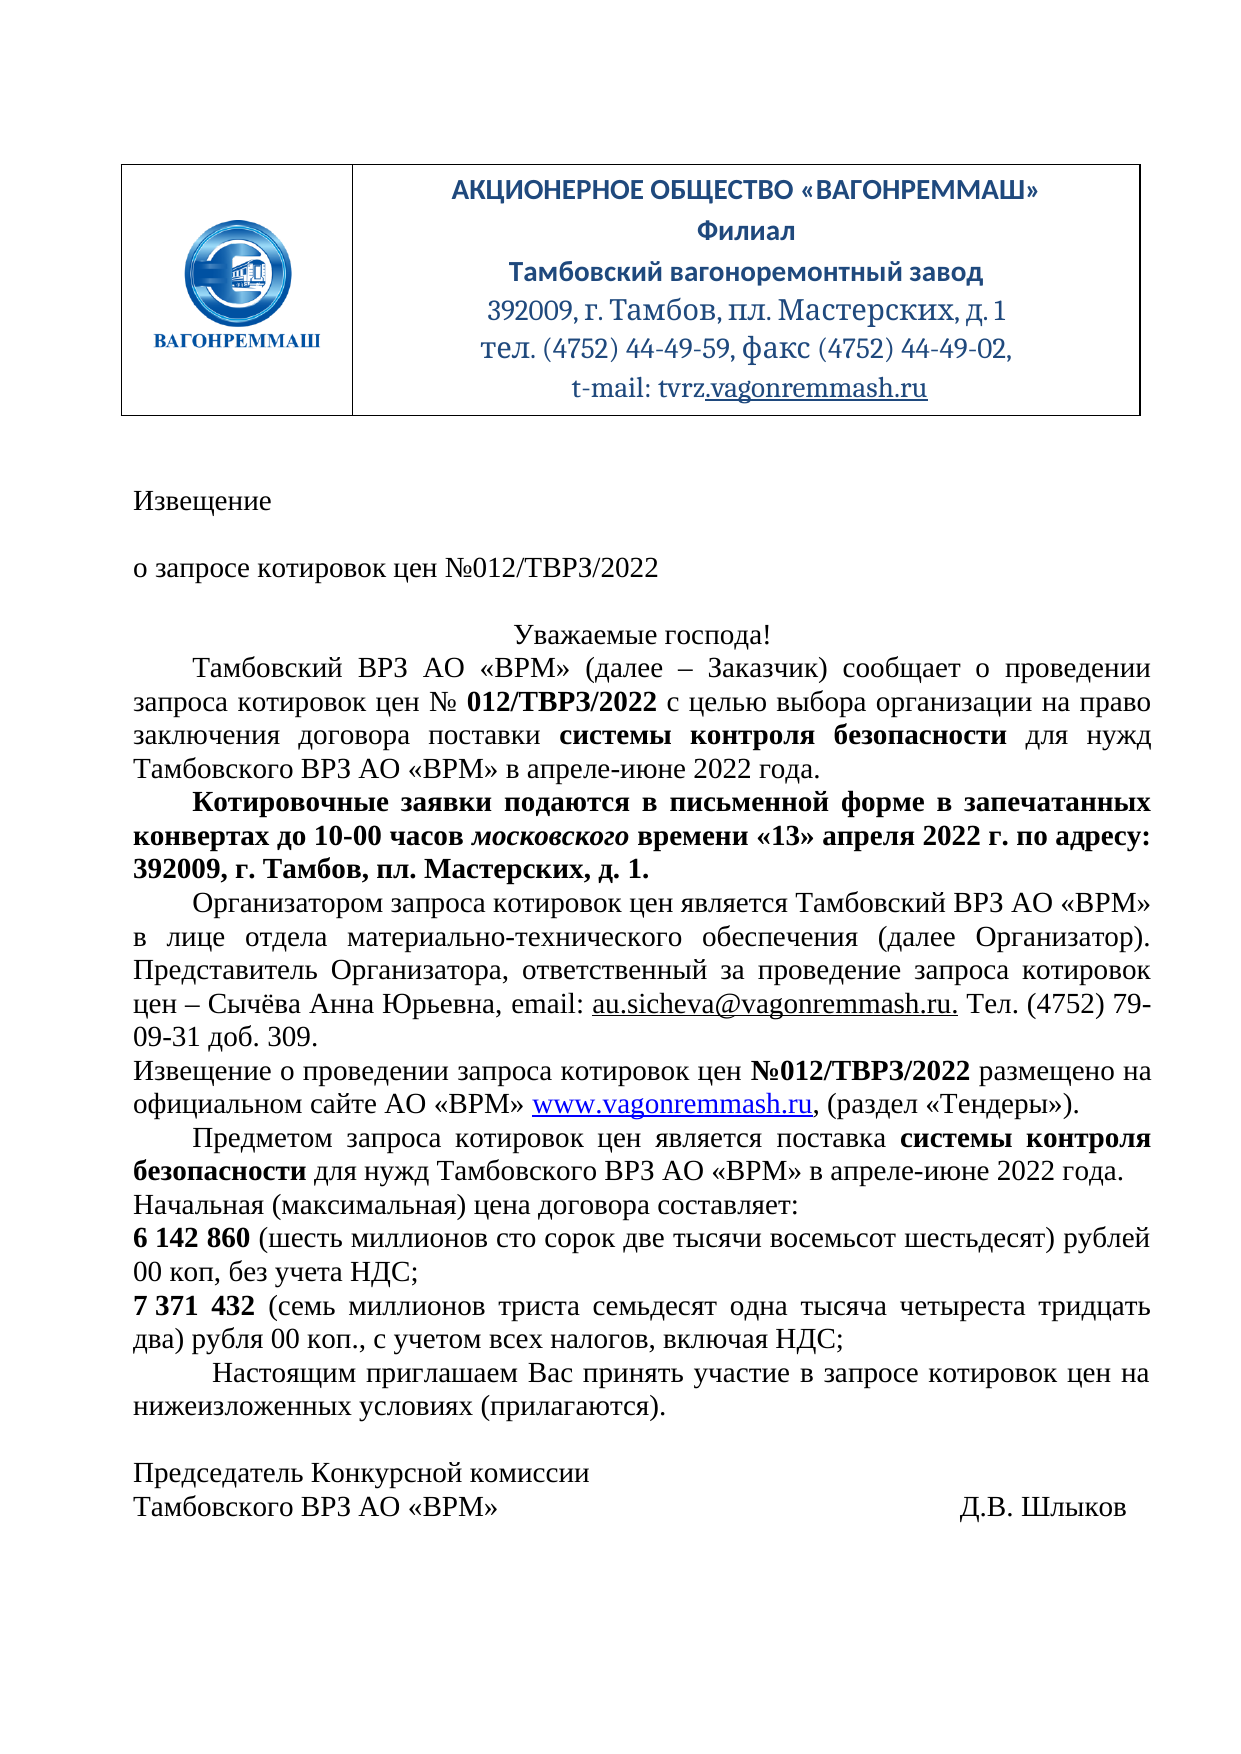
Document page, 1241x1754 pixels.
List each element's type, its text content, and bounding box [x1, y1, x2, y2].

text 6 142 860 (шесть миллионов сто сорок две тысячи восемьсот шестьдесят) рублей 00 коп, без учета НДС; [133, 1221, 1152, 1288]
list Котировочные заявки подаются в письменной форме в запечатанных конвертах до 10-00 часов московского времени «13» апреля 2022 г. по адресу: 392009, г. Тамбов, пл. Мастерских, д. 1. [133, 784, 1152, 885]
text Настоящим приглашаем Вас принять участие в запросе котировок цен на нижеизложенных условиях (прилагаются). [133, 1355, 1152, 1422]
text Извещение [133, 483, 1152, 516]
text Начальная (максимальная) цена договора составляет: [133, 1187, 1152, 1221]
list Тамбовского ВРЗ АО «ВРМ» Д.В. Шлыков [133, 1489, 1152, 1522]
text Извещение о проведении запроса котировок цен №012/ТВРЗ/2022 размещено на официальном сайте АО «ВРМ» www.vagonremmash.ru, (раздел «Тендеры»). [133, 1053, 1152, 1120]
table_header [122, 165, 352, 414]
list Председатель Конкурсной комиссии [133, 1455, 1152, 1489]
text Тамбовский ВРЗ АО «ВРМ» (далее – Заказчик) сообщает о проведении запроса котировок цен № 012/ТВРЗ/2022 с целью выбора организации на право заключения договора поставки системы контроля безопасности для нужд Тамбовского ВРЗ АО «ВРМ» в апреле-июне 2022 года. [133, 650, 1152, 784]
text о запросе котировок цен №012/ТВРЗ/2022 [133, 550, 1152, 583]
table_header АКЦИОНЕРНОЕ ОБЩЕСТВО «ВАГОНРЕММАШ» Филиал Тамбовский вагоноремонтный завод 392009, г. Тамбов, пл. Мастерских, д. 1 тел. (4752) 44-49-59, факс (4752) 44-49-02, t-mail: tvrz.vagonremmash.ru [353, 165, 1139, 414]
text Организатором запроса котировок цен является Тамбовский ВРЗ АО «ВРМ» в лице отдела материально-технического обеспечения (далее Организатор). Представитель Организатора, ответственный за проведение запроса котировок цен – Сычёва Анна Юрьевна, email: au.sicheva@vagonremmash.ru. Тел. (4752) 79-09-31 доб. 309. [133, 885, 1152, 1053]
text Предметом запроса котировок цен является поставка системы контроля безопасности для нужд Тамбовского ВРЗ АО «ВРМ» в апреле-июне 2022 года. [133, 1120, 1152, 1187]
picture [153, 220, 321, 353]
text Уважаемые господа! [133, 617, 1152, 650]
text 7 371 432 (семь миллионов триста семьдесят одна тысяча четыреста тридцать два) рубля 00 коп., с учетом всех налогов, включая НДС; [133, 1288, 1152, 1355]
